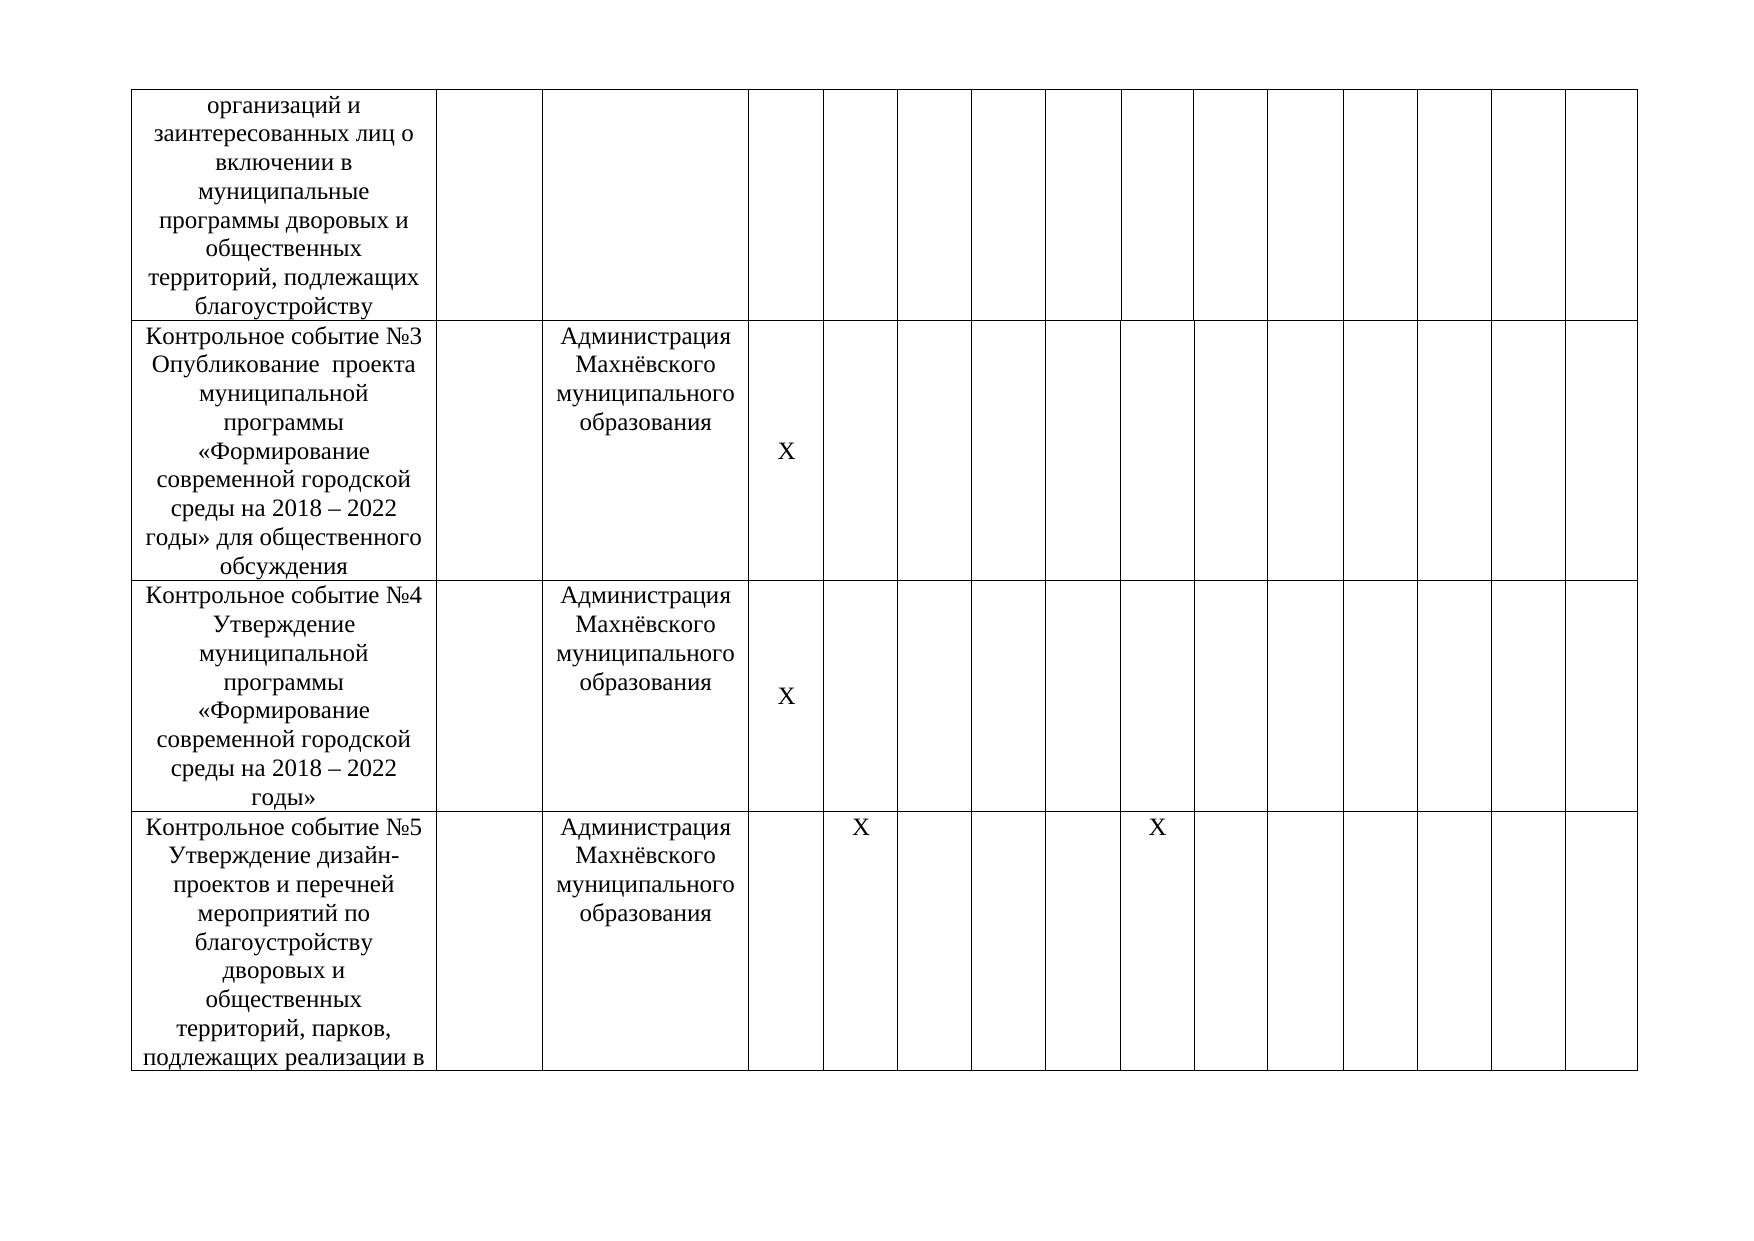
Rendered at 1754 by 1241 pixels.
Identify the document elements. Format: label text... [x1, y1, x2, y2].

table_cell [132, 90, 436, 320]
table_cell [543, 90, 748, 320]
table_cell [1344, 812, 1417, 1070]
table_cell Администрация Махнёвского муниципального образования [543, 321, 748, 579]
table_cell [437, 812, 542, 1070]
table_cell [1492, 321, 1565, 579]
table_cell [749, 812, 823, 1070]
table_cell [1268, 90, 1343, 320]
table_cell [1566, 321, 1637, 579]
table_cell Х [749, 581, 823, 811]
table_cell [898, 812, 971, 1070]
table_cell [1194, 90, 1267, 320]
table_cell [437, 321, 542, 579]
table_cell Контрольное событие №4 Утверждение муниципальной программы «Формирование современной городской среды на 2018 – 2022 годы» [132, 581, 436, 811]
table_cell [898, 581, 971, 811]
table_cell [1418, 90, 1491, 320]
table_cell [1046, 90, 1121, 320]
table_cell [1268, 812, 1343, 1070]
table_cell [1344, 90, 1417, 320]
table_cell [1566, 90, 1637, 320]
table_cell Х [749, 321, 823, 579]
table_cell [898, 90, 971, 320]
table_cell [437, 581, 542, 811]
table_cell [1268, 581, 1343, 811]
table_cell Х [1121, 812, 1194, 1070]
table_cell [972, 90, 1045, 320]
table_cell [824, 321, 897, 579]
table_cell [1418, 812, 1491, 1070]
table_cell [1046, 321, 1120, 579]
table_cell Х [824, 812, 897, 1070]
table_cell [1121, 321, 1194, 579]
table_cell [972, 321, 1045, 579]
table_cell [132, 812, 436, 1070]
table_cell [1492, 90, 1565, 320]
table_cell Х [749, 90, 823, 320]
table_cell Контрольное событие №3 Опубликование проекта муниципальной программы «Формирование современной городской среды на 2018 – 2022 годы» для общественного обсуждения [132, 321, 436, 579]
table_cell [1418, 581, 1491, 811]
table_cell [824, 90, 897, 320]
table_cell [1344, 321, 1417, 579]
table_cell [543, 812, 748, 1070]
table_cell [1195, 812, 1267, 1070]
table_cell [1121, 581, 1194, 811]
table_cell [1418, 321, 1491, 579]
table_cell [1344, 581, 1417, 811]
table_cell [1492, 812, 1565, 1070]
table_cell [1195, 581, 1267, 811]
table_cell [1566, 812, 1637, 1070]
table_cell [824, 581, 897, 811]
table_cell [1046, 812, 1120, 1070]
table_cell [1492, 581, 1565, 811]
table_cell [972, 812, 1045, 1070]
table_cell [898, 321, 971, 579]
table_cell [1268, 321, 1343, 579]
table_cell [972, 581, 1045, 811]
table_cell Администрация Махнёвского муниципального образования [543, 581, 748, 811]
table_cell [1046, 581, 1120, 811]
table_cell [1122, 90, 1193, 320]
table_cell [1195, 321, 1267, 579]
table_cell [437, 90, 542, 320]
table_cell [1566, 581, 1637, 811]
